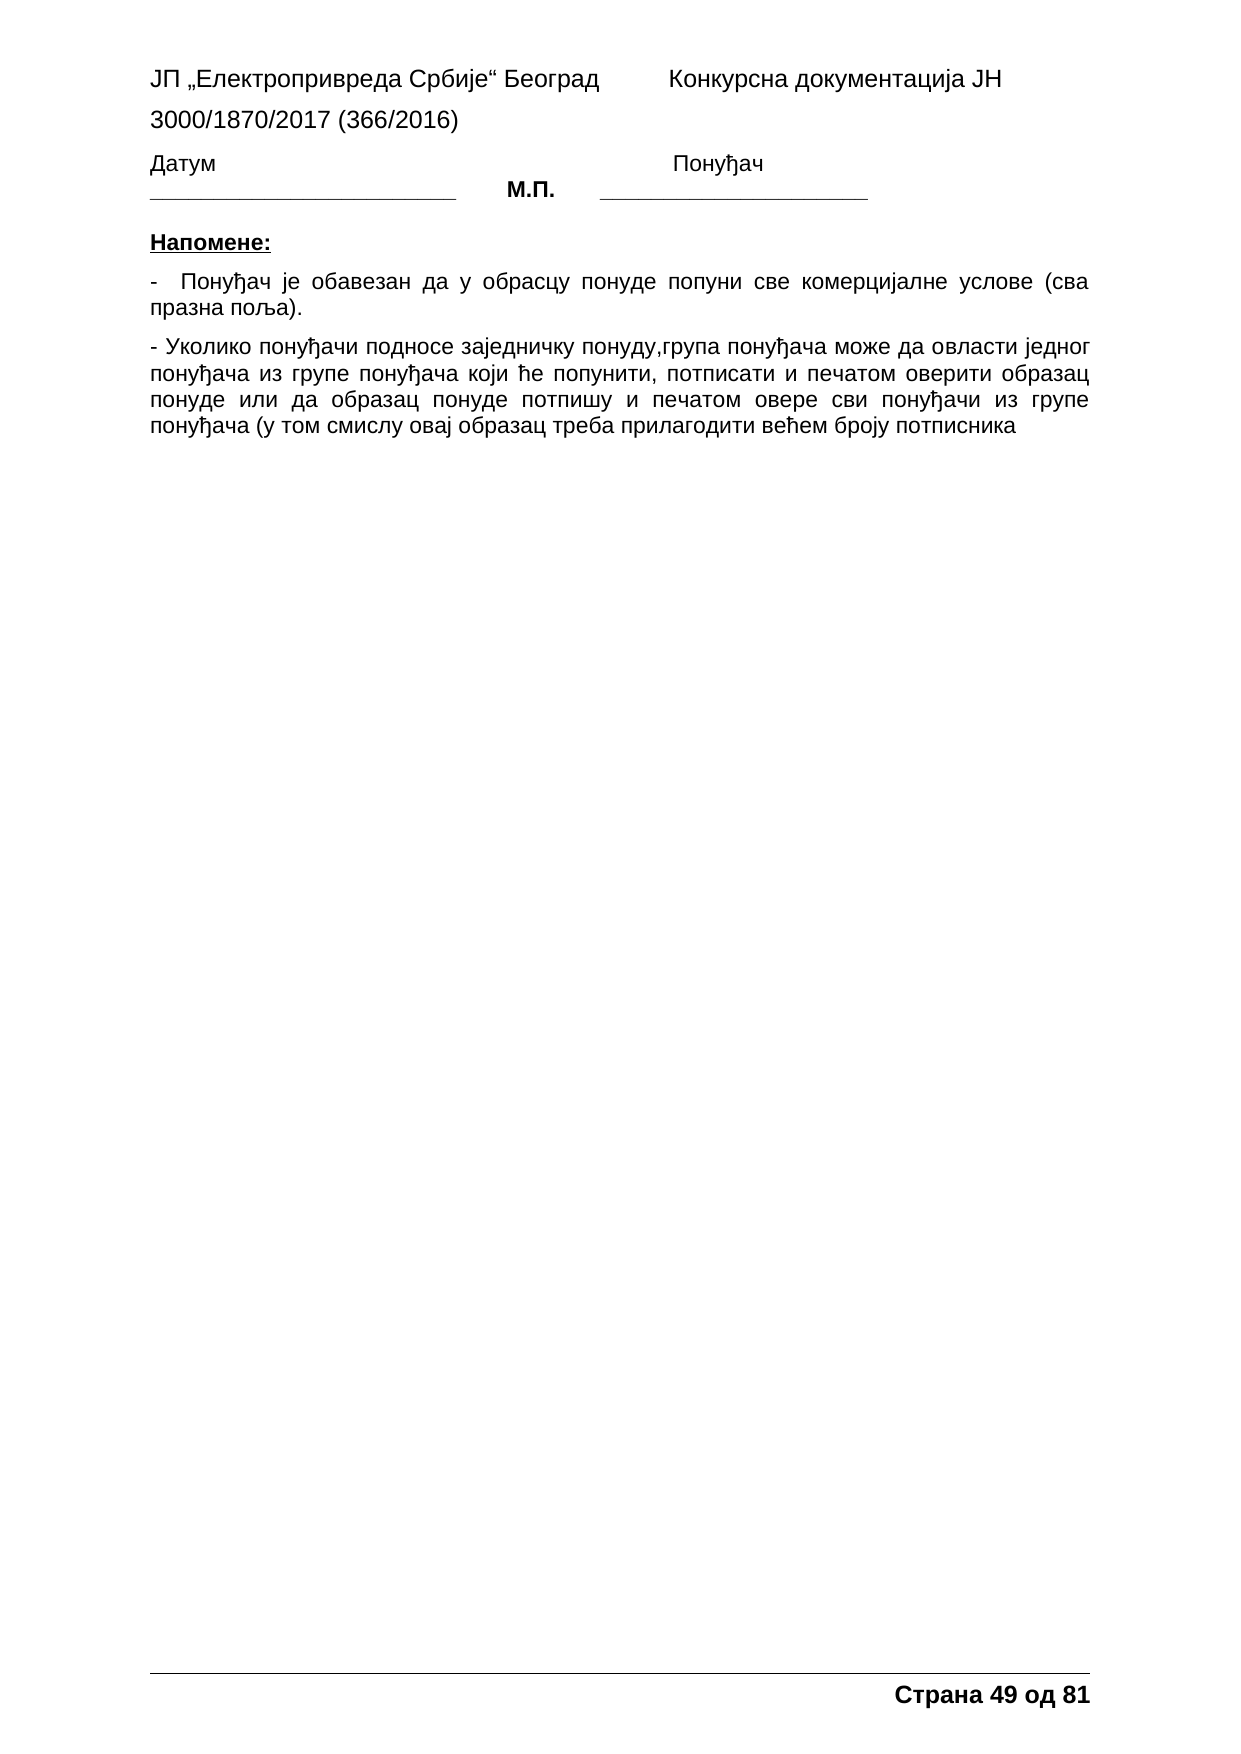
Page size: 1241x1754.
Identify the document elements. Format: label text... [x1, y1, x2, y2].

text - Уколико понуђачи подносе заједничку понуду,група понуђача може да овласти једног понуђача из групе понуђача који ће попунити, потписати и печатом оверити образац понуде или да образац понуде потпишу и печатом овере сви понуђачи из групе понуђача (у том смислу овај образац треба прилагодити већем броју потписника [150, 333, 1090, 438]
text Датум Понуђач [150, 150, 1090, 176]
text ________________________ М.П. _____________________ [150, 176, 1090, 203]
text - Понуђач је обавезан да у обрасцу понуде попуни све комерцијалне услове (сва празна поља). [150, 268, 1090, 321]
text Напомене: [150, 229, 1090, 255]
